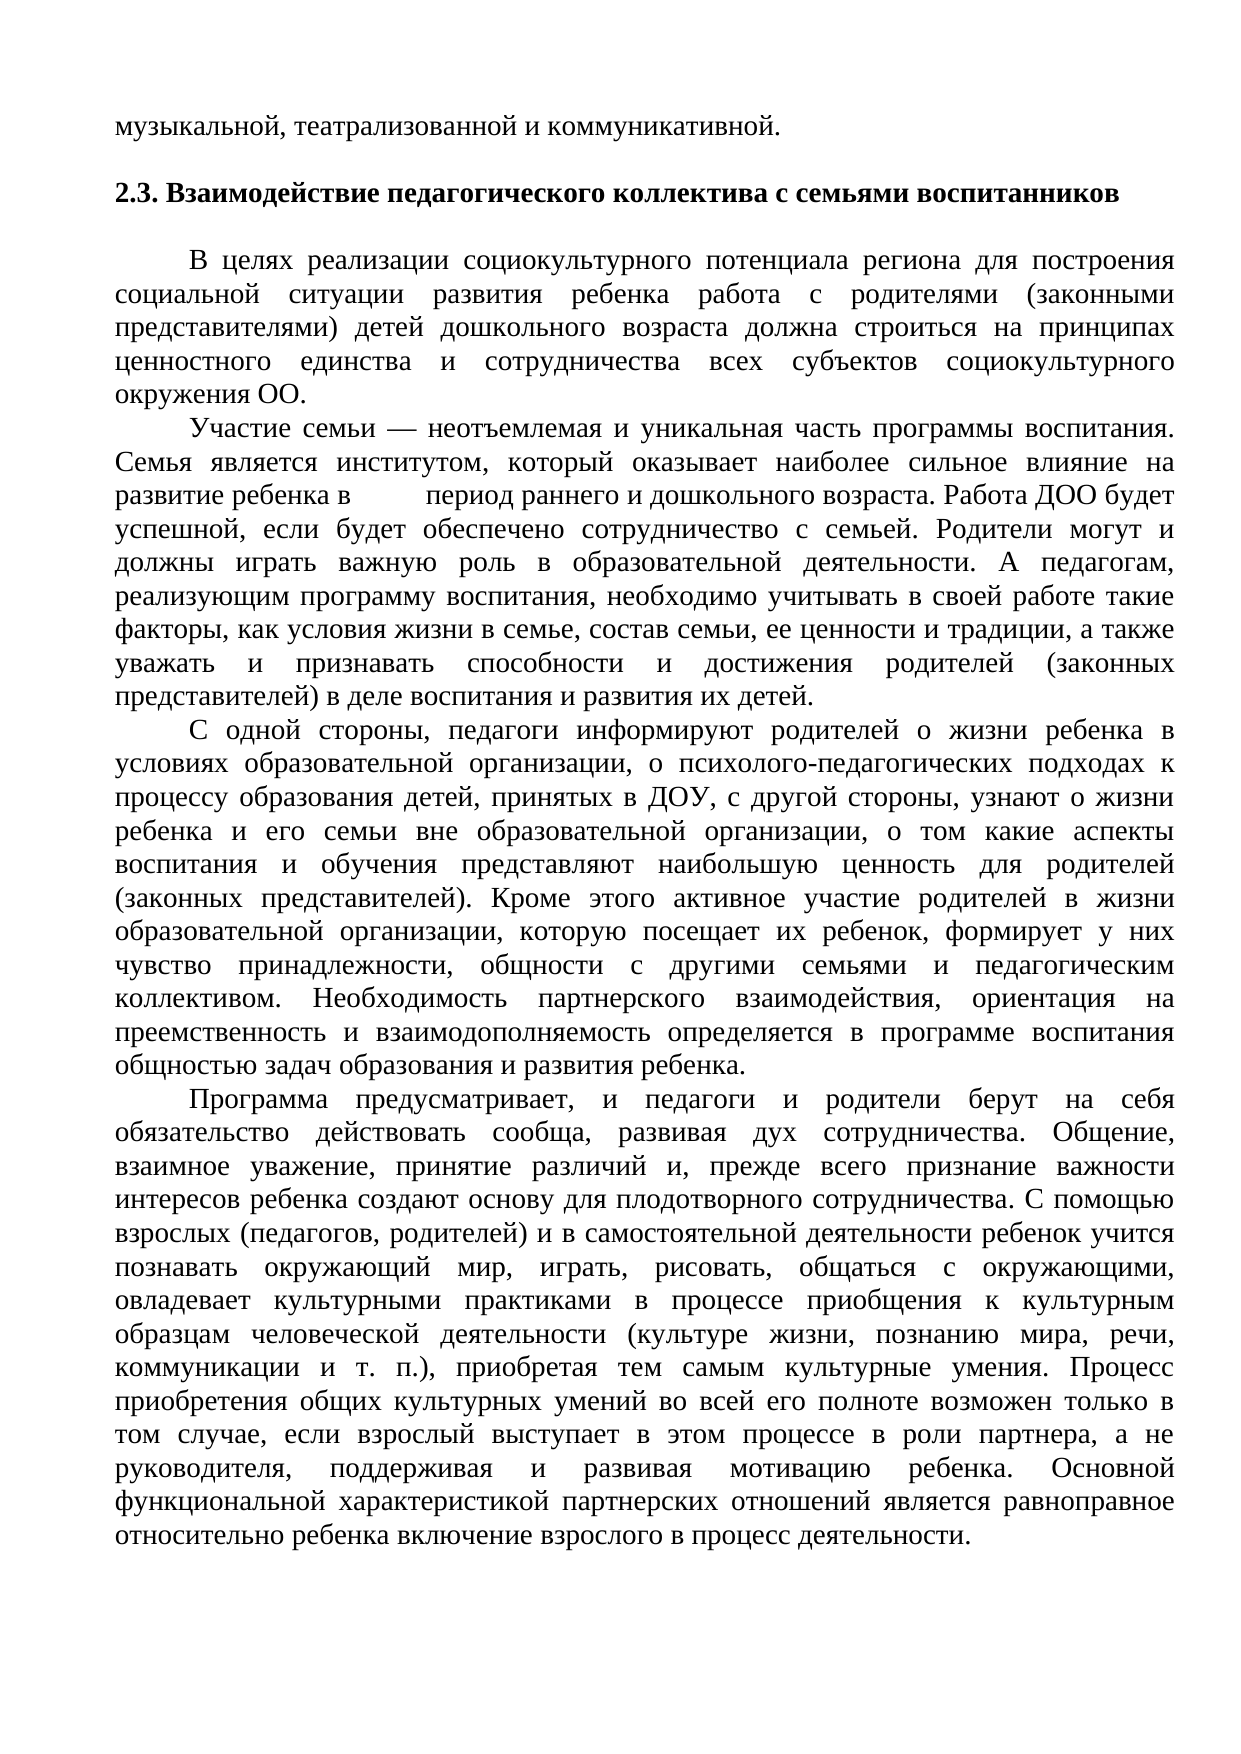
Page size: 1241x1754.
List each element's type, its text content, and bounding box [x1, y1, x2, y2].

text В целях реализации социокультурного потенциала региона для построения социальной ситуации развития ребенка работа с родителями (законными представителями) детей дошкольного возраста должна строиться на принципах ценностного единства и сотрудничества всех субъектов социокультурного окружения ОО. [114, 242, 1176, 410]
text Программа предусматривает, и педагоги и родители берут на себя обязательство действовать сообща, развивая дух сотрудничества. Общение, взаимное уважение, принятие различий и, прежде всего признание важности интересов ребенка создают основу для плодотворного сотрудничества. С помощью взрослых (педагогов, родителей) и в самостоятельной деятельности ребенок учится познавать окружающий мир, играть, рисовать, общаться с окружающими, овладевает культурными практиками в процессе приобщения к культурным образцам человеческой деятельности (культуре жизни, познанию мира, речи, коммуникации и т. п.), приобретая тем самым культурные умения. Процесс приобретения общих культурных умений во всей его полноте возможен только в том случае, если взрослый выступает в этом процессе в роли партнера, а не руководителя, поддерживая и развивая мотивацию ребенка. Основной функциональной характеристикой партнерских отношений является равноправное относительно ребенка включение взрослого в процесс деятельности. [114, 1081, 1176, 1551]
text Участие семьи — неотъемлемая и уникальная часть программы воспитания. Семья является институтом, который оказывает наиболее сильное влияние на развитие ребенка в период раннего и дошкольного возраста. Работа ДОО будет успешной, если будет обеспечено сотрудничество с семьей. Родители могут и должны играть важную роль в образовательной деятельности. А педагогам, реализующим программу воспитания, необходимо учитывать в своей работе такие факторы, как условия жизни в семье, состав семьи, ее ценности и традиции, а также уважать и признавать способности и достижения родителей (законных представителей) в деле воспитания и развития их детей. [114, 410, 1176, 712]
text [114, 108, 1176, 142]
text С одной стороны, педагоги информируют родителей о жизни ребенка в условиях образовательной организации, о психолого-педагогических подходах к процессу образования детей, принятых в ДОУ, с другой стороны, узнают о жизни ребенка и его семьи вне образовательной организации, о том какие аспекты воспитания и обучения представляют наибольшую ценность для родителей (законных представителей). Кроме этого активное участие родителей в жизни образовательной организации, которую посещает их ребенок, формирует у них чувство принадлежности, общности с другими семьями и педагогическим коллективом. Необходимость партнерского взаимодействия, ориентация на преемственность и взаимодополняемость определяется в программе воспитания общностью задач образования и развития ребенка. [114, 712, 1176, 1081]
text 2.3. Взаимодействие педагогического коллектива с семьями воспитанников [114, 175, 1176, 209]
